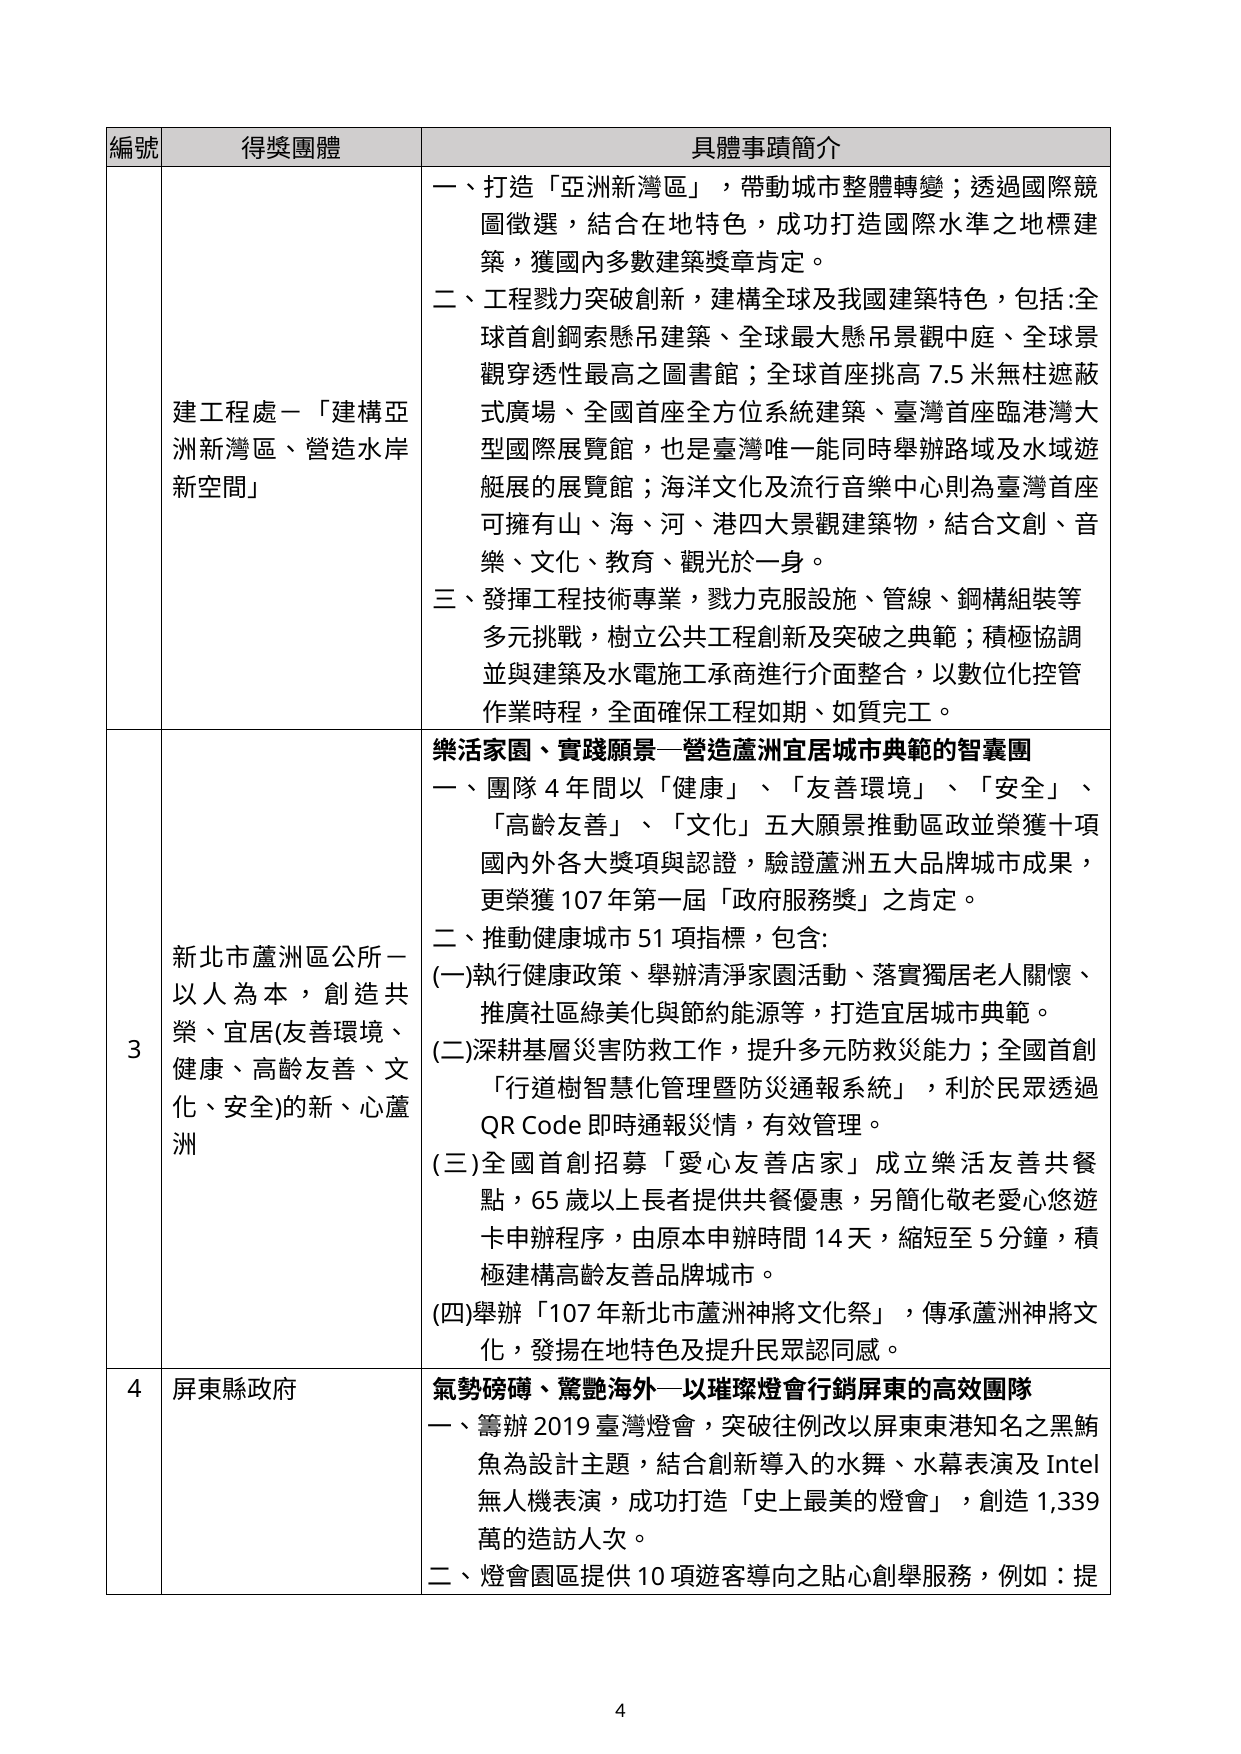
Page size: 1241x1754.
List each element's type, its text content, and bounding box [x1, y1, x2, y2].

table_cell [422, 1369, 1110, 1594]
table_cell 3 [107, 730, 161, 1368]
table_cell 屏東縣政府 [162, 1369, 421, 1594]
table_header 編號 [107, 128, 161, 166]
table_header 具體事蹟簡介 [422, 128, 1110, 166]
table_header 得獎團體 [162, 128, 421, 166]
table_cell 高雄市政府工務局新建工程處－「建構亞洲新灣區、營造水岸新空間」 [162, 167, 421, 729]
table_cell 4 [107, 1369, 161, 1594]
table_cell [422, 167, 1110, 729]
table_cell 2 [107, 167, 161, 729]
table_cell 樂活家園、實踐願景─營造蘆洲宜居城市典範的智囊團 一、團隊4年間以「健康」、「友善環境」、「安全」、「高齡友善」、「文化」五大願景推動區政並榮獲十項國內外各大獎項與認證，驗證蘆洲五大品牌城市成果，更榮獲107年第一屆「政府服務獎」之肯定。 二、推動健康城市51項指標，包含: (一)執行健康政策、舉辦清淨家園活動、落實獨居老人關懷、推廣社區綠美化與節約能源等，打造宜居城市典範。 (二)深耕基層災害防救工作，提升多元防救災能力；全國首創「行道樹智慧化管理暨防災通報系統」，利於民眾透過QR Code即時通報災情，有效管理。 (三)全國首創招募「愛心友善店家」成立樂活友善共餐點，65歲以上長者提供共餐優惠，另簡化敬老愛心悠遊卡申辦程序，由原本申辦時間14天，縮短至5分鐘，積極建構高齡友善品牌城市。 (四)舉辦「107年新北市蘆洲神將文化祭」，傳承蘆洲神將文化，發揚在地特色及提升民眾認同感。 [422, 730, 1110, 1368]
table_cell 新北市蘆洲區公所－以人為本，創造共榮、宜居(友善環境、健康、高齡友善、文化、安全)的新、心蘆洲 [162, 730, 421, 1368]
